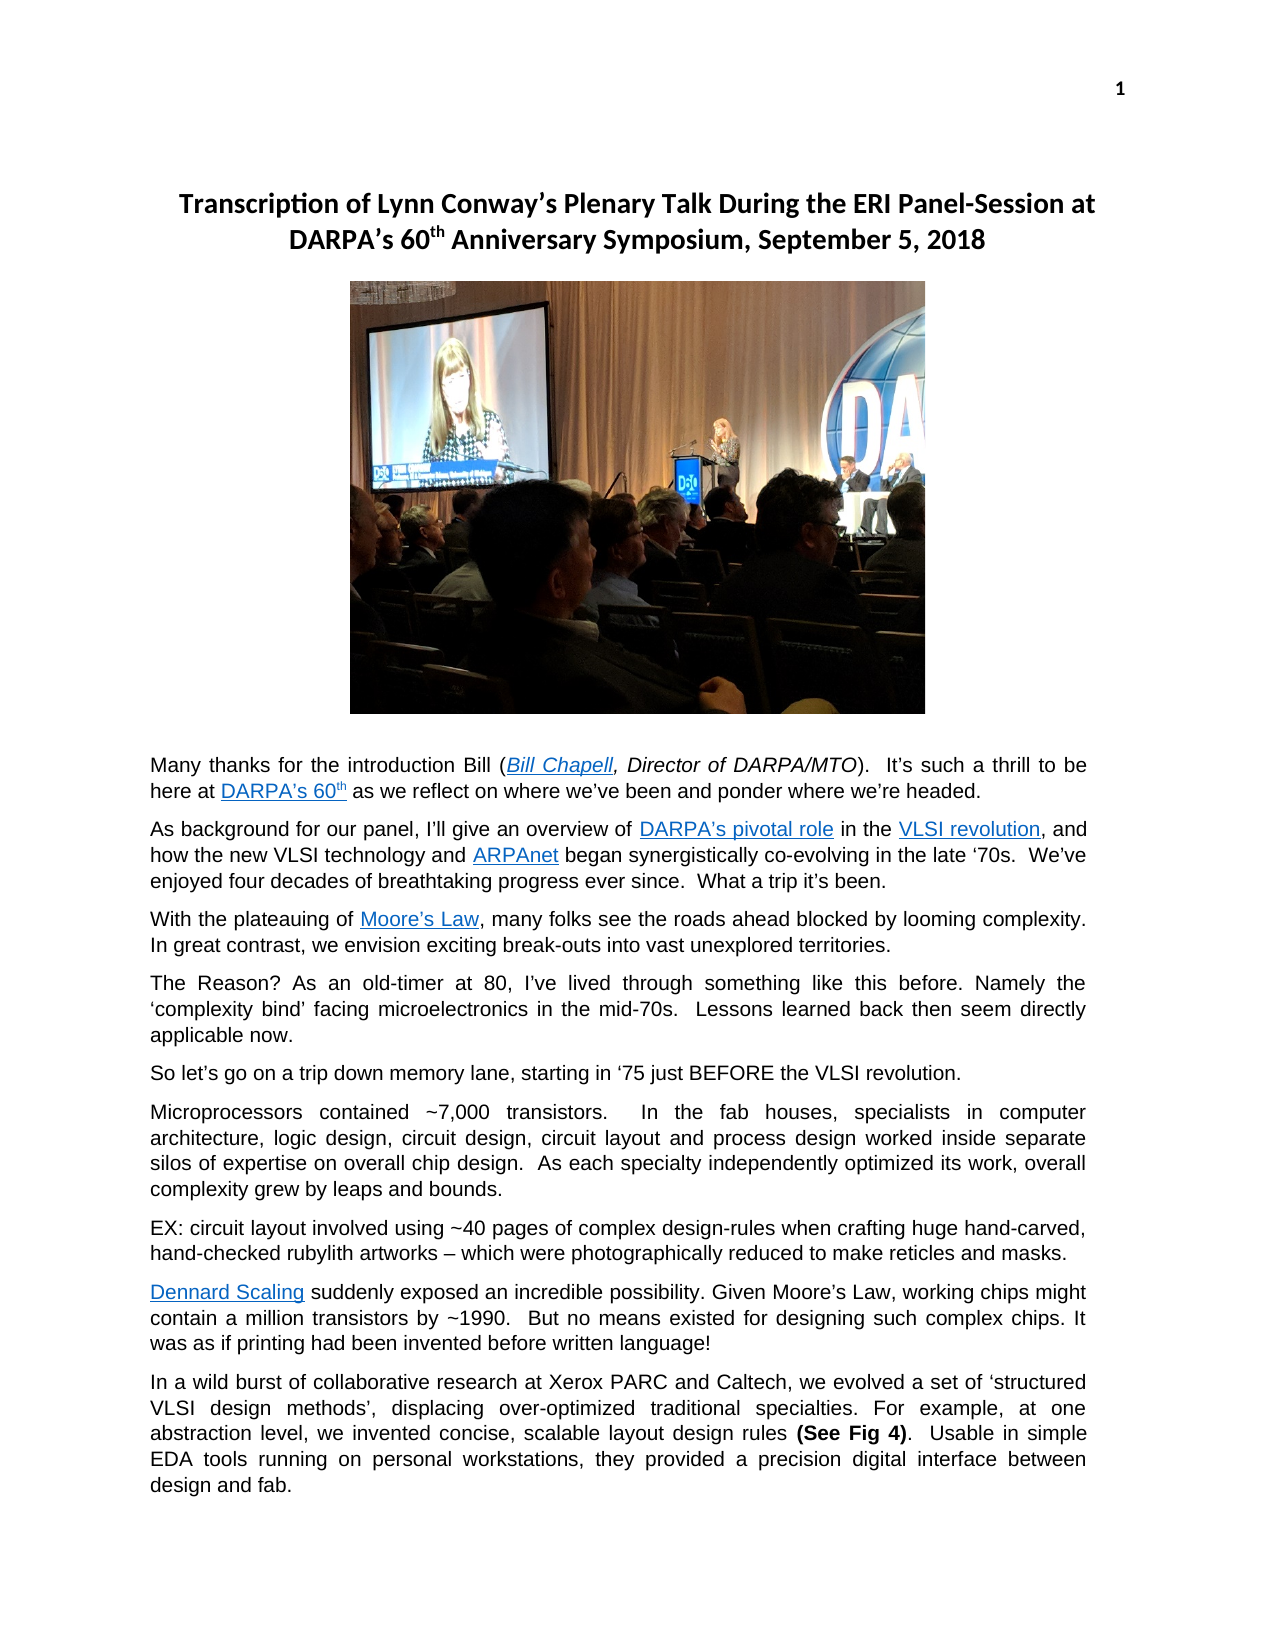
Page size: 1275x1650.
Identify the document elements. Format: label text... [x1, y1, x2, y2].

text The Reason? As an old-timer at 80, I’ve lived through something like this before. Namely the ‘complexity bind’ facing microelectronics in the mid-70s. Lessons learned back then seem directly applicable now. [150, 971, 1087, 1047]
text Dennard Scaling suddenly exposed an incredible possibility. Given Moore’s Law, working chips might contain a million transistors by ~1990. But no means existed for designing such complex chips. It was as if printing had been invented before written language! [150, 1279, 1087, 1355]
text As background for our panel, I’ll give an overview of DARPA’s pivotal role in the VLSI revolution, and how the new VLSI technology and ARPAnet began synergistically co-evolving in the late ‘70s. We’ve enjoyed four decades of breathtaking progress ever since. What a trip it’s been. [150, 817, 1087, 893]
text Transcription of Lynn Conway’s Plenary Talk During the ERI Panel-Session at DARPA’s 60th Anniversary Symposium, September 5, 2018 [150, 186, 1125, 257]
text In a wild burst of collaborative research at Xerox PARC and Caltech, we evolved a set of ‘structured VLSI design methods’, displacing over-optimized traditional specialties. For example, at one abstraction level, we invented concise, scalable layout design rules (See Fig 4). Usable in simple EDA tools running on personal workstations, they provided a precision digital interface between design and fab. [150, 1369, 1087, 1497]
picture [350, 281, 926, 714]
text EX: circuit layout involved using ~40 pages of complex design-rules when crafting huge hand-carved, hand-checked rubylith artworks – which were photographically reduced to make reticles and masks. [150, 1215, 1087, 1265]
text So let’s go on a trip down memory lane, starting in ‘75 just BEFORE the VLSI revolution. [150, 1061, 1087, 1085]
text Microprocessors contained ~7,000 transistors. In the fab houses, specialists in computer architecture, logic design, circuit design, circuit layout and process design worked inside separate silos of expertise on overall chip design. As each specialty independently optimized its work, overall complexity grew by leaps and bounds. [150, 1099, 1087, 1201]
text Many thanks for the introduction Bill (Bill Chapell, Director of DARPA/MTO). It’s such a thrill to be here at DARPA’s 60th as we reflect on where we’ve been and ponder where we’re headed. [150, 753, 1087, 803]
text With the plateauing of Moore’s Law, many folks see the roads ahead blocked by looming complexity. In great contrast, we envision exciting break-outs into vast unexplored territories. [150, 907, 1087, 957]
